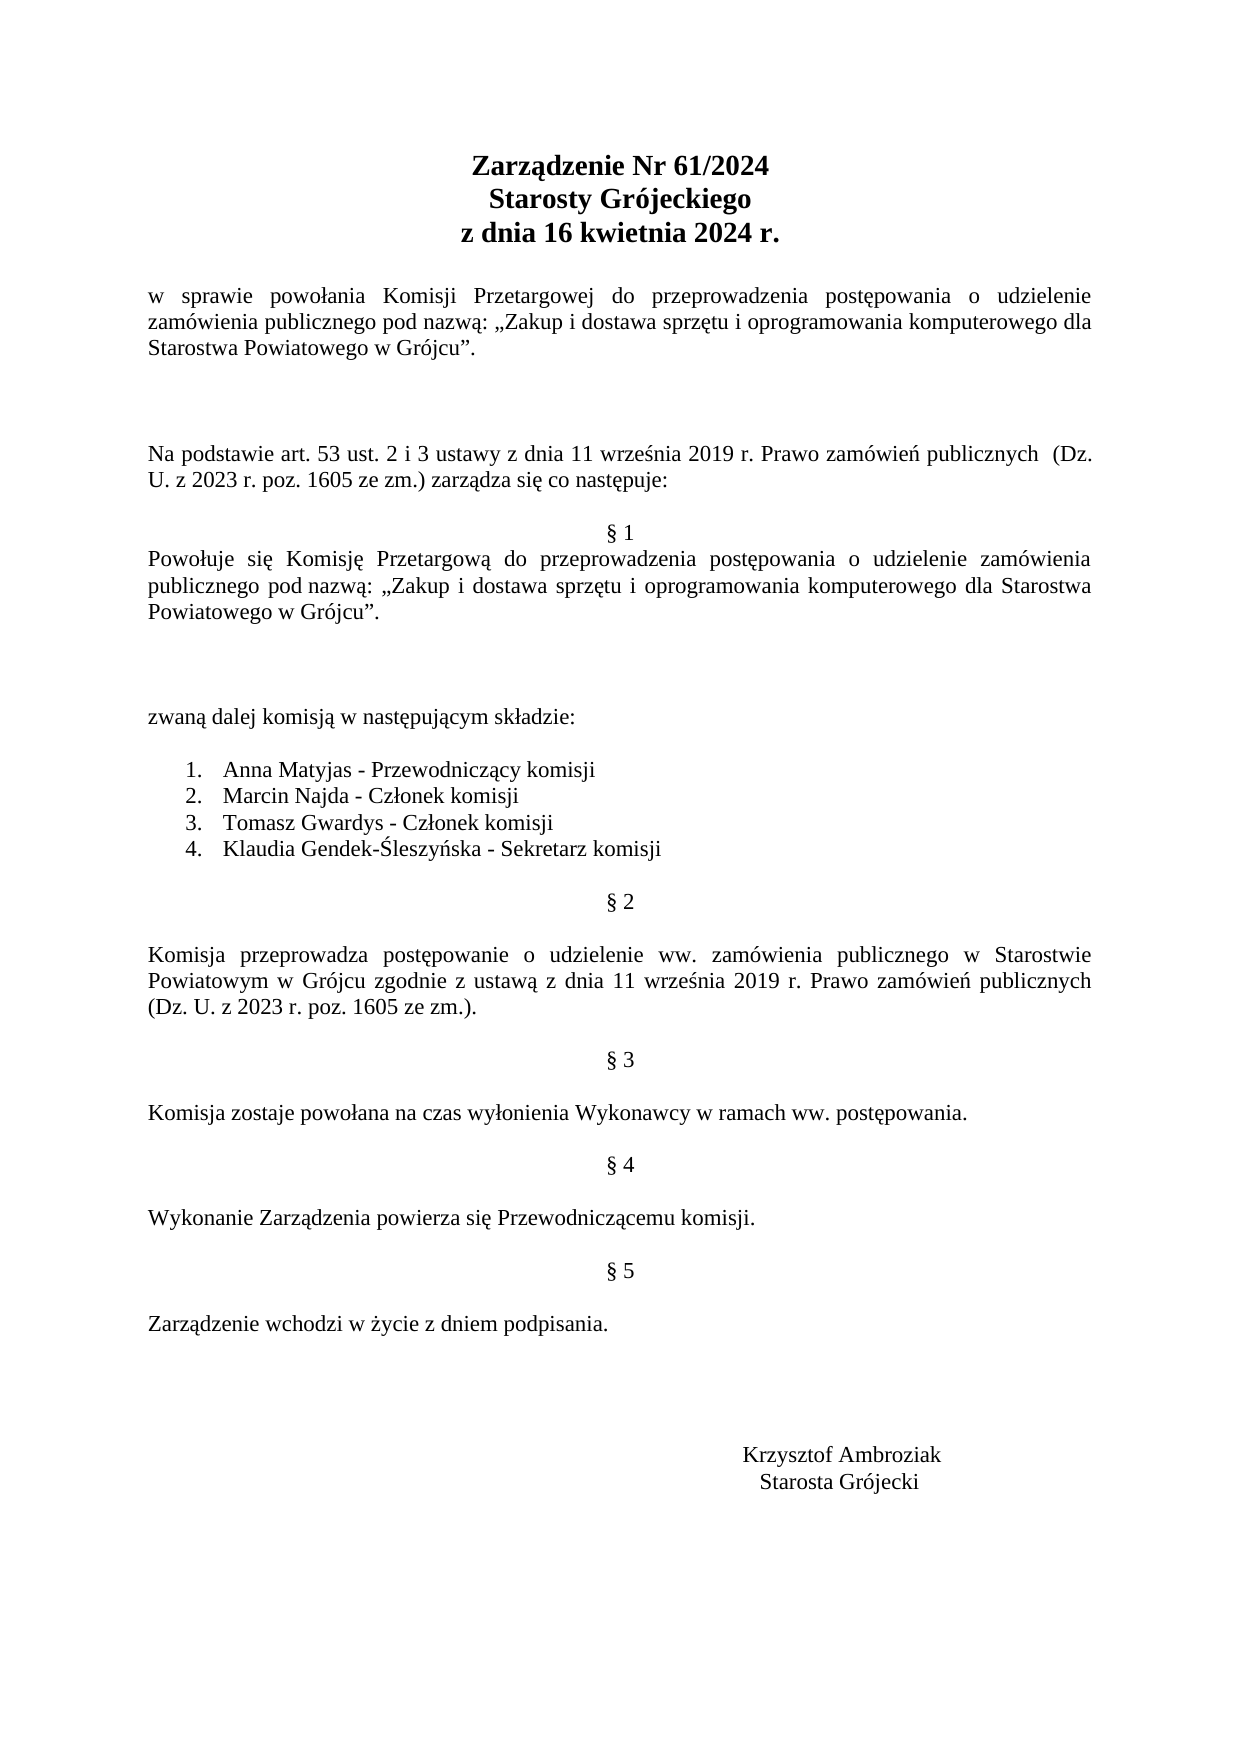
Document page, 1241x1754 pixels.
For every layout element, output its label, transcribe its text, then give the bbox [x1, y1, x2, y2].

text Komisja przeprowadza postępowanie o udzielenie ww. zamówienia publicznego w Starostwie Powiatowym w Grójcu zgodnie z ustawą z dnia 11 września 2019 r. Prawo zamówień publicznych (Dz. U. z 2023 r. poz. 1605 ze zm.). [148, 941, 1093, 1020]
text Krzysztof Ambroziak Starosta Grójecki [148, 1441, 1093, 1494]
text § 2 [148, 888, 1093, 914]
list Marcin Najda - Członek komisji [185, 782, 1093, 809]
text Starosty Grójeckiego [148, 181, 1093, 215]
text z dnia 16 kwietnia 2024 r. [148, 215, 1093, 248]
list Anna Matyjas - Przewodniczący komisji [185, 756, 1093, 782]
text zwaną dalej komisją w następującym składzie: [148, 703, 1093, 730]
text § 1 [148, 519, 1093, 545]
list Tomasz Gwardys - Członek komisji [185, 809, 1093, 835]
text w sprawie powołania Komisji Przetargowej do przeprowadzenia postępowania o udzielenie zamówienia publicznego pod nazwą: „Zakup i dostawa sprzętu i oprogramowania komputerowego dla Starostwa Powiatowego w Grójcu”. [148, 282, 1093, 361]
text Zarządzenie wchodzi w życie z dniem podpisania. [148, 1309, 1093, 1336]
list Klaudia Gendek-Śleszyńska - Sekretarz komisji [185, 835, 1093, 862]
text Komisja zostaje powołana na czas wyłonienia Wykonawcy w ramach ww. postępowania. [148, 1099, 1093, 1125]
text Zarządzenie Nr 61/2024 [148, 148, 1093, 181]
text Powołuje się Komisję Przetargową do przeprowadzenia postępowania o udzielenie zamówienia publicznego pod nazwą: „Zakup i dostawa sprzętu i oprogramowania komputerowego dla Starostwa Powiatowego w Grójcu”. [148, 545, 1093, 624]
text § 4 [148, 1151, 1093, 1178]
text Na podstawie art. 53 ust. 2 i 3 ustawy z dnia 11 września 2019 r. Prawo zamówień publicznych (Dz. U. z 2023 r. poz. 1605 ze zm.) zarządza się co następuje: [148, 440, 1093, 493]
text § 5 [148, 1257, 1093, 1283]
text Wykonanie Zarządzenia powierza się Przewodniczącemu komisji. [148, 1204, 1093, 1231]
text § 3 [148, 1046, 1093, 1072]
